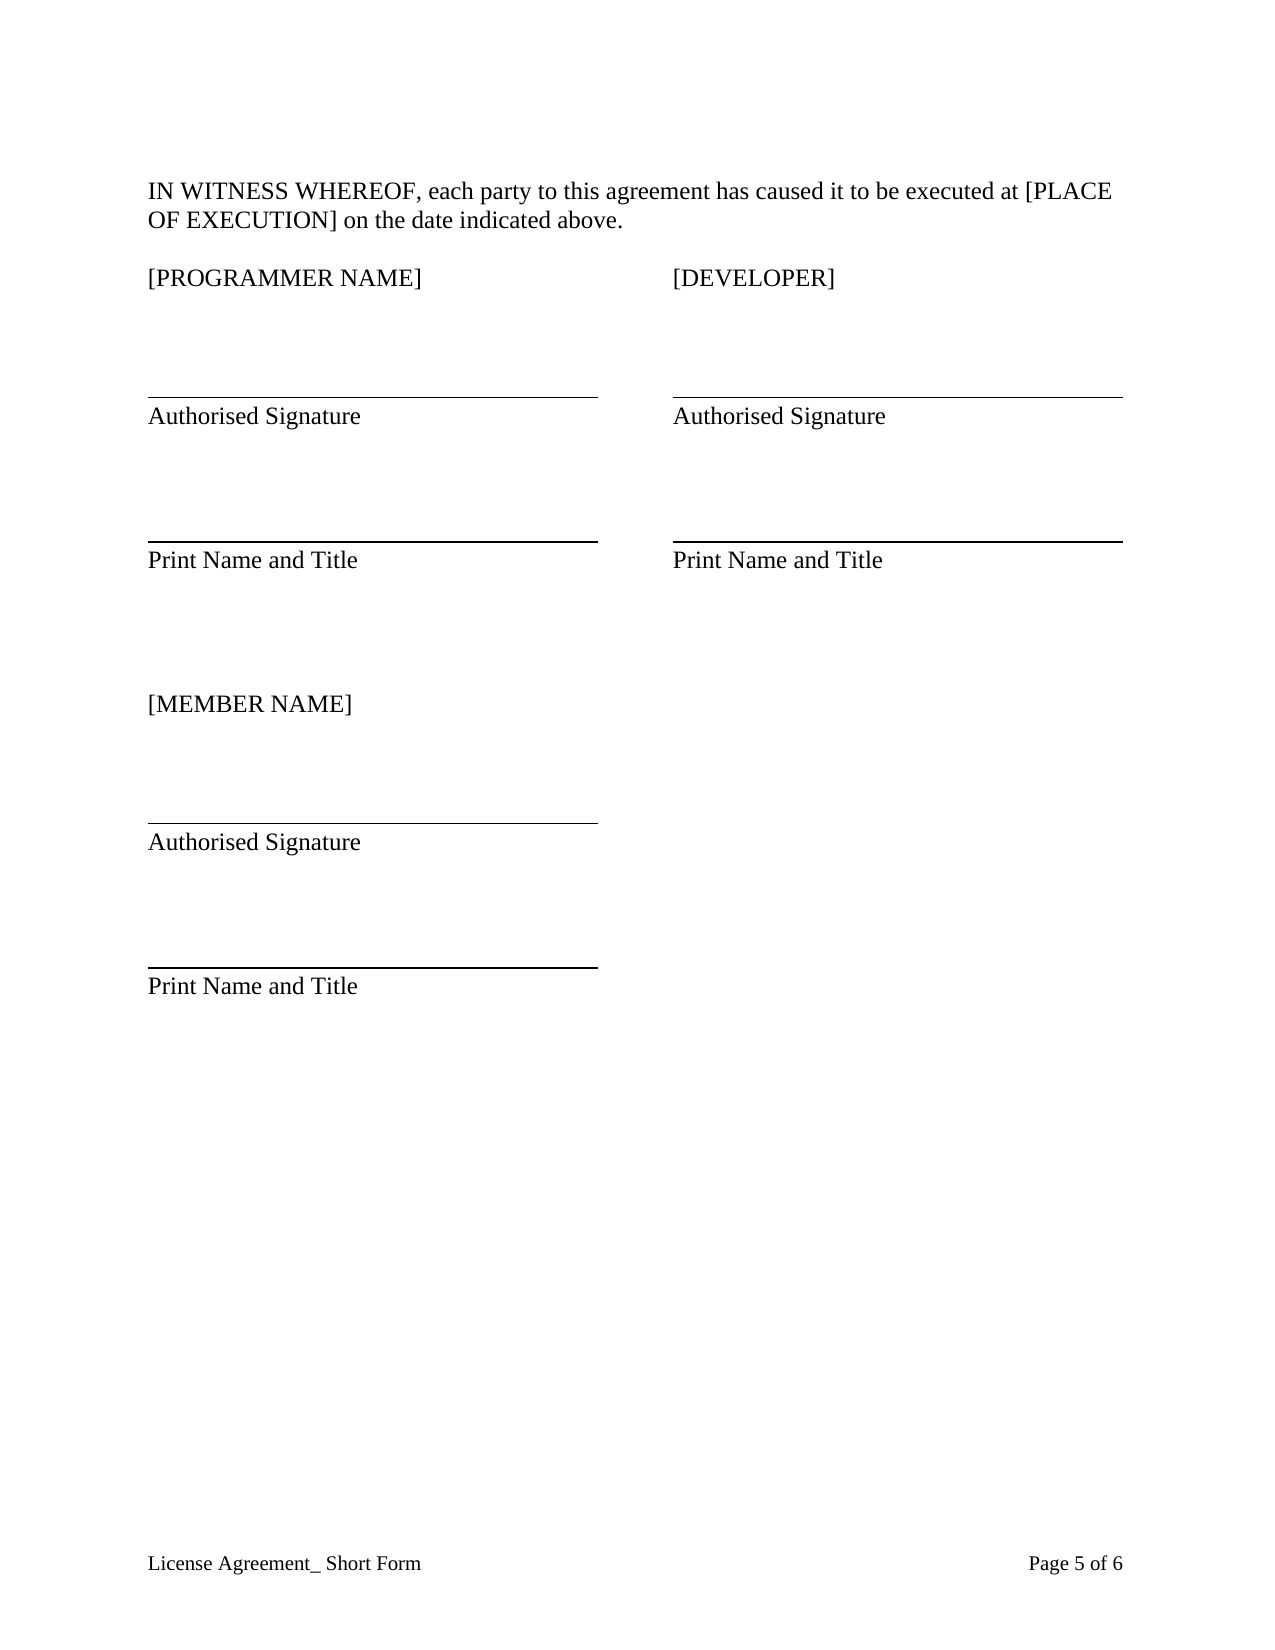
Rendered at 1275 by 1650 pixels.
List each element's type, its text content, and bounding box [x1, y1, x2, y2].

text [PROGRAMMER NAME] [DEVELOPER] [148, 263, 1127, 291]
text Print Name and Title Print Name and Title [148, 545, 1127, 574]
text Authorised Signature [148, 827, 1127, 856]
text IN WITNESS WHEREOF, each party to this agreement has caused it to be executed at [PLACE OF EXECUTION] on the date indicated above. [148, 176, 1127, 234]
text [MEMBER NAME] [148, 689, 1127, 718]
text Authorised Signature Authorised Signature [148, 401, 1127, 430]
subtitle Print Name and Title [148, 971, 1127, 1000]
